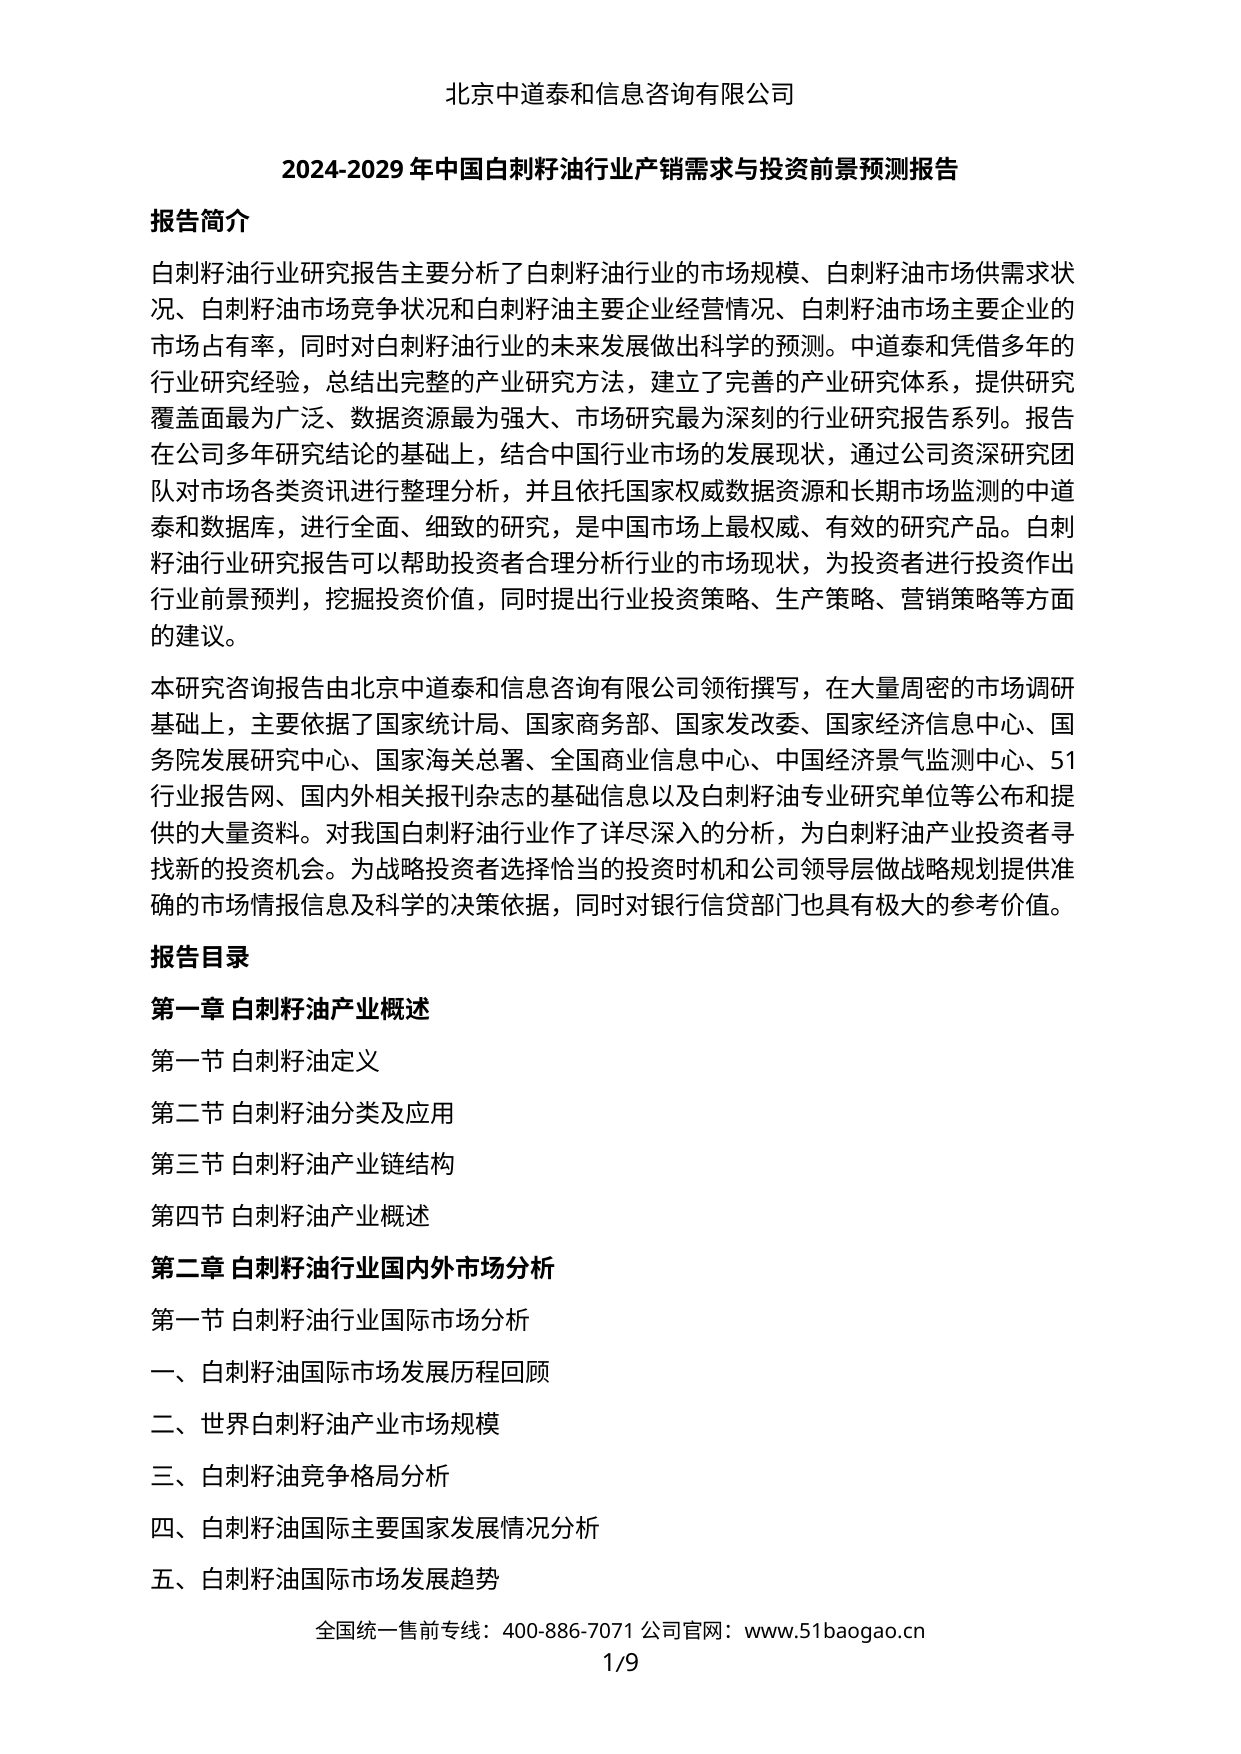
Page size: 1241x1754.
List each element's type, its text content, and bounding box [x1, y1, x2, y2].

text 第二章 白刺籽油行业国内外市场分析 [150, 1249, 1090, 1285]
text 二、世界白刺籽油产业市场规模 [150, 1404, 1090, 1441]
text 报告简介 [150, 202, 1090, 238]
text 第一章 白刺籽油产业概述 [150, 989, 1090, 1026]
text 第三节 白刺籽油产业链结构 [150, 1145, 1090, 1181]
text 第四节 白刺籽油产业概述 [150, 1197, 1090, 1233]
text 第二节 白刺籽油分类及应用 [150, 1093, 1090, 1129]
text 三、白刺籽油竞争格局分析 [150, 1456, 1090, 1492]
text 第一节 白刺籽油定义 [150, 1041, 1090, 1077]
text 一、白刺籽油国际市场发展历程回顾 [150, 1352, 1090, 1389]
text 五、白刺籽油国际市场发展趋势 [150, 1560, 1090, 1596]
text 白刺籽油行业研究报告主要分析了白刺籽油行业的市场规模、白刺籽油市场供需求状况、白刺籽油市场竞争状况和白刺籽油主要企业经营情况、白刺籽油市场主要企业的市场占有率，同时对白刺籽油行业的未来发展做出科学的预测。中道泰和凭借多年的行业研究经验，总结出完整的产业研究方法，建立了完善的产业研究体系，提供研究覆盖面最为广泛、数据资源最为强大、市场研究最为深刻的行业研究报告系列。报告在公司多年研究结论的基础上，结合中国行业市场的发展现状，通过公司资深研究团队对市场各类资讯进行整理分析，并且依托国家权威数据资源和长期市场监测的中道泰和数据库，进行全面、细致的研究，是中国市场上最权威、有效的研究产品。白刺籽油行业研究报告可以帮助投资者合理分析行业的市场现状，为投资者进行投资作出行业前景预判，挖掘投资价值，同时提出行业投资策略、生产策略、营销策略等方面的建议。 [150, 254, 1090, 652]
text 2024-2029年中国白刺籽油行业产销需求与投资前景预测报告 [150, 150, 1090, 186]
text 第一节 白刺籽油行业国际市场分析 [150, 1301, 1090, 1337]
text 报告目录 [150, 937, 1090, 974]
text 四、白刺籽油国际主要国家发展情况分析 [150, 1508, 1090, 1544]
text 本研究咨询报告由北京中道泰和信息咨询有限公司领衔撰写，在大量周密的市场调研基础上，主要依据了国家统计局、国家商务部、国家发改委、国家经济信息中心、国务院发展研究中心、国家海关总署、全国商业信息中心、中国经济景气监测中心、51行业报告网、国内外相关报刊杂志的基础信息以及白刺籽油专业研究单位等公布和提供的大量资料。对我国白刺籽油行业作了详尽深入的分析，为白刺籽油产业投资者寻找新的投资机会。为战略投资者选择恰当的投资时机和公司领导层做战略规划提供准确的市场情报信息及科学的决策依据，同时对银行信贷部门也具有极大的参考价值。 [150, 668, 1090, 922]
